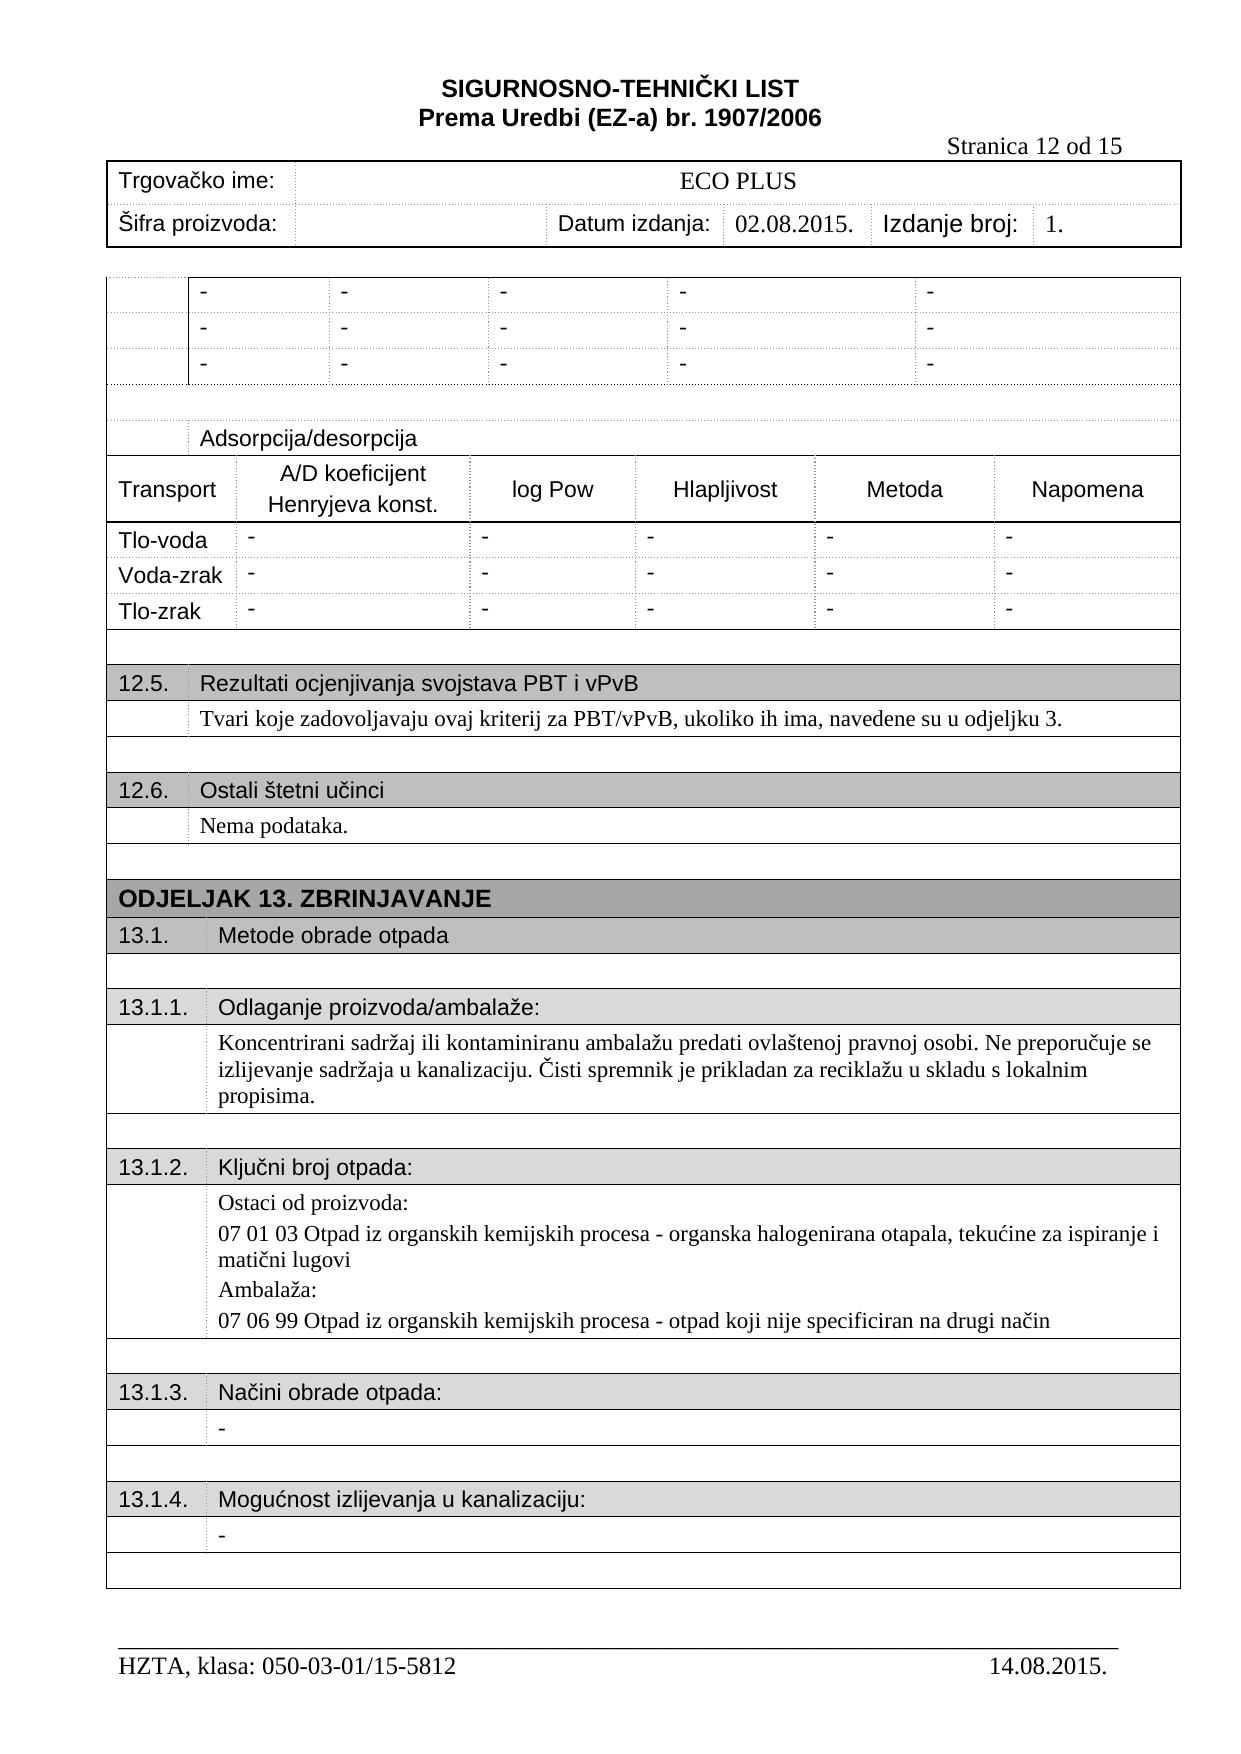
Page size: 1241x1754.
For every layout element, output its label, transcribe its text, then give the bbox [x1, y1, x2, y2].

table_cell [107, 1410, 207, 1445]
table_cell [107, 1114, 1180, 1148]
table_cell [107, 1025, 207, 1112]
table_cell - [470, 557, 635, 593]
table_cell [107, 1553, 1180, 1588]
table_cell - [207, 1517, 1180, 1552]
table_cell [107, 1339, 1180, 1373]
table_cell Ključni broj otpada: [207, 1149, 1180, 1184]
table_cell - [668, 348, 915, 384]
table_cell 13.1. [107, 918, 207, 953]
table_cell - [915, 348, 1180, 384]
table_cell - [329, 312, 488, 348]
table_cell - [994, 593, 1180, 629]
table_cell A/D koeficijent Henryjeva konst. [236, 456, 470, 521]
table_cell [107, 630, 1180, 664]
table_cell Tvari koje zadovoljavaju ovaj kriterij za PBT/vPvB, ukoliko ih ima, navedene su u odjeljku 3. [188, 701, 1180, 736]
table_cell 12.6. [107, 773, 188, 807]
table_cell 13.1.3. [107, 1374, 207, 1409]
table_cell - [236, 523, 470, 557]
table_cell - [189, 348, 329, 384]
table_cell - [815, 557, 994, 593]
table_cell [107, 844, 1180, 879]
table_cell Metoda [815, 456, 994, 521]
table_cell - [488, 348, 668, 384]
table_cell Transport [107, 456, 236, 521]
table_cell ODJELJAK 13. ZBRINJAVANJE [107, 880, 1180, 917]
table_cell - [189, 278, 329, 312]
table_cell [107, 737, 1180, 772]
table_cell [107, 420, 188, 455]
table_cell Ostaci od proizvoda: 07 01 03 Otpad iz organskih kemijskih procesa - organska halogenirana otapala, tekućine za ispiranje i matični lugovi Ambalaža: 07 06 99 Otpad iz organskih kemijskih procesa - otpad koji nije specificiran na drugi način [207, 1185, 1180, 1338]
table_cell Nema podataka. [188, 808, 1180, 843]
table_cell - [668, 312, 915, 348]
table_cell - [994, 523, 1180, 557]
table_cell [107, 1446, 1180, 1481]
table_cell - [635, 557, 815, 593]
table_cell Adsorpcija/desorpcija [188, 420, 1180, 455]
table_cell Napomena [994, 456, 1180, 521]
table_cell [107, 384, 1180, 419]
table_cell - [635, 523, 815, 557]
table_cell Rezultati ocjenjivanja svojstava PBT i vPvB [188, 665, 1180, 700]
table_cell - [236, 557, 470, 593]
table_cell - [236, 593, 470, 629]
table_cell - [815, 523, 994, 557]
table_cell [107, 348, 188, 384]
table_cell - [329, 348, 488, 384]
table_cell [107, 954, 1180, 988]
table_cell - [994, 557, 1180, 593]
table_cell Načini obrade otpada: [207, 1374, 1180, 1409]
table_cell log Pow [470, 456, 635, 521]
table_cell [107, 701, 188, 736]
table_cell Hlapljivost [635, 456, 815, 521]
table_cell 13.1.1. [107, 989, 207, 1024]
table_cell 13.1.2. [107, 1149, 207, 1184]
table_cell - [915, 312, 1180, 348]
table_cell [107, 312, 188, 348]
table_cell Metode obrade otpada [207, 918, 1180, 953]
table_cell Voda-zrak [107, 557, 236, 593]
table_cell - [470, 523, 635, 557]
table_cell Tlo-zrak [107, 593, 236, 629]
table_cell - [189, 312, 329, 348]
table_cell - [470, 593, 635, 629]
table_cell - [668, 278, 915, 312]
table_cell Odlaganje proizvoda/ambalaže: [207, 989, 1180, 1024]
table_cell - [488, 278, 668, 312]
table_cell 12.5. [107, 665, 188, 700]
table_cell - [635, 593, 815, 629]
table_cell [107, 277, 188, 312]
table_cell Tlo-voda [107, 523, 236, 557]
table_cell Ostali štetni učinci [188, 773, 1180, 807]
table_cell [107, 1517, 207, 1552]
table_cell Mogućnost izlijevanja u kanalizaciju: [207, 1482, 1180, 1516]
table_cell [107, 1185, 207, 1338]
table_cell - [488, 312, 668, 348]
table_cell [107, 808, 188, 843]
table_cell Koncentrirani sadržaj ili kontaminiranu ambalažu predati ovlaštenoj pravnoj osobi. Ne preporučuje se izlijevanje sadržaja u kanalizaciju. Čisti spremnik je prikladan za reciklažu u skladu s lokalnim propisima. [207, 1025, 1180, 1112]
table_cell - [915, 278, 1180, 312]
table_cell - [815, 593, 994, 629]
table_cell - [207, 1410, 1180, 1445]
table_cell 13.1.4. [107, 1482, 207, 1516]
table_cell - [329, 278, 488, 312]
